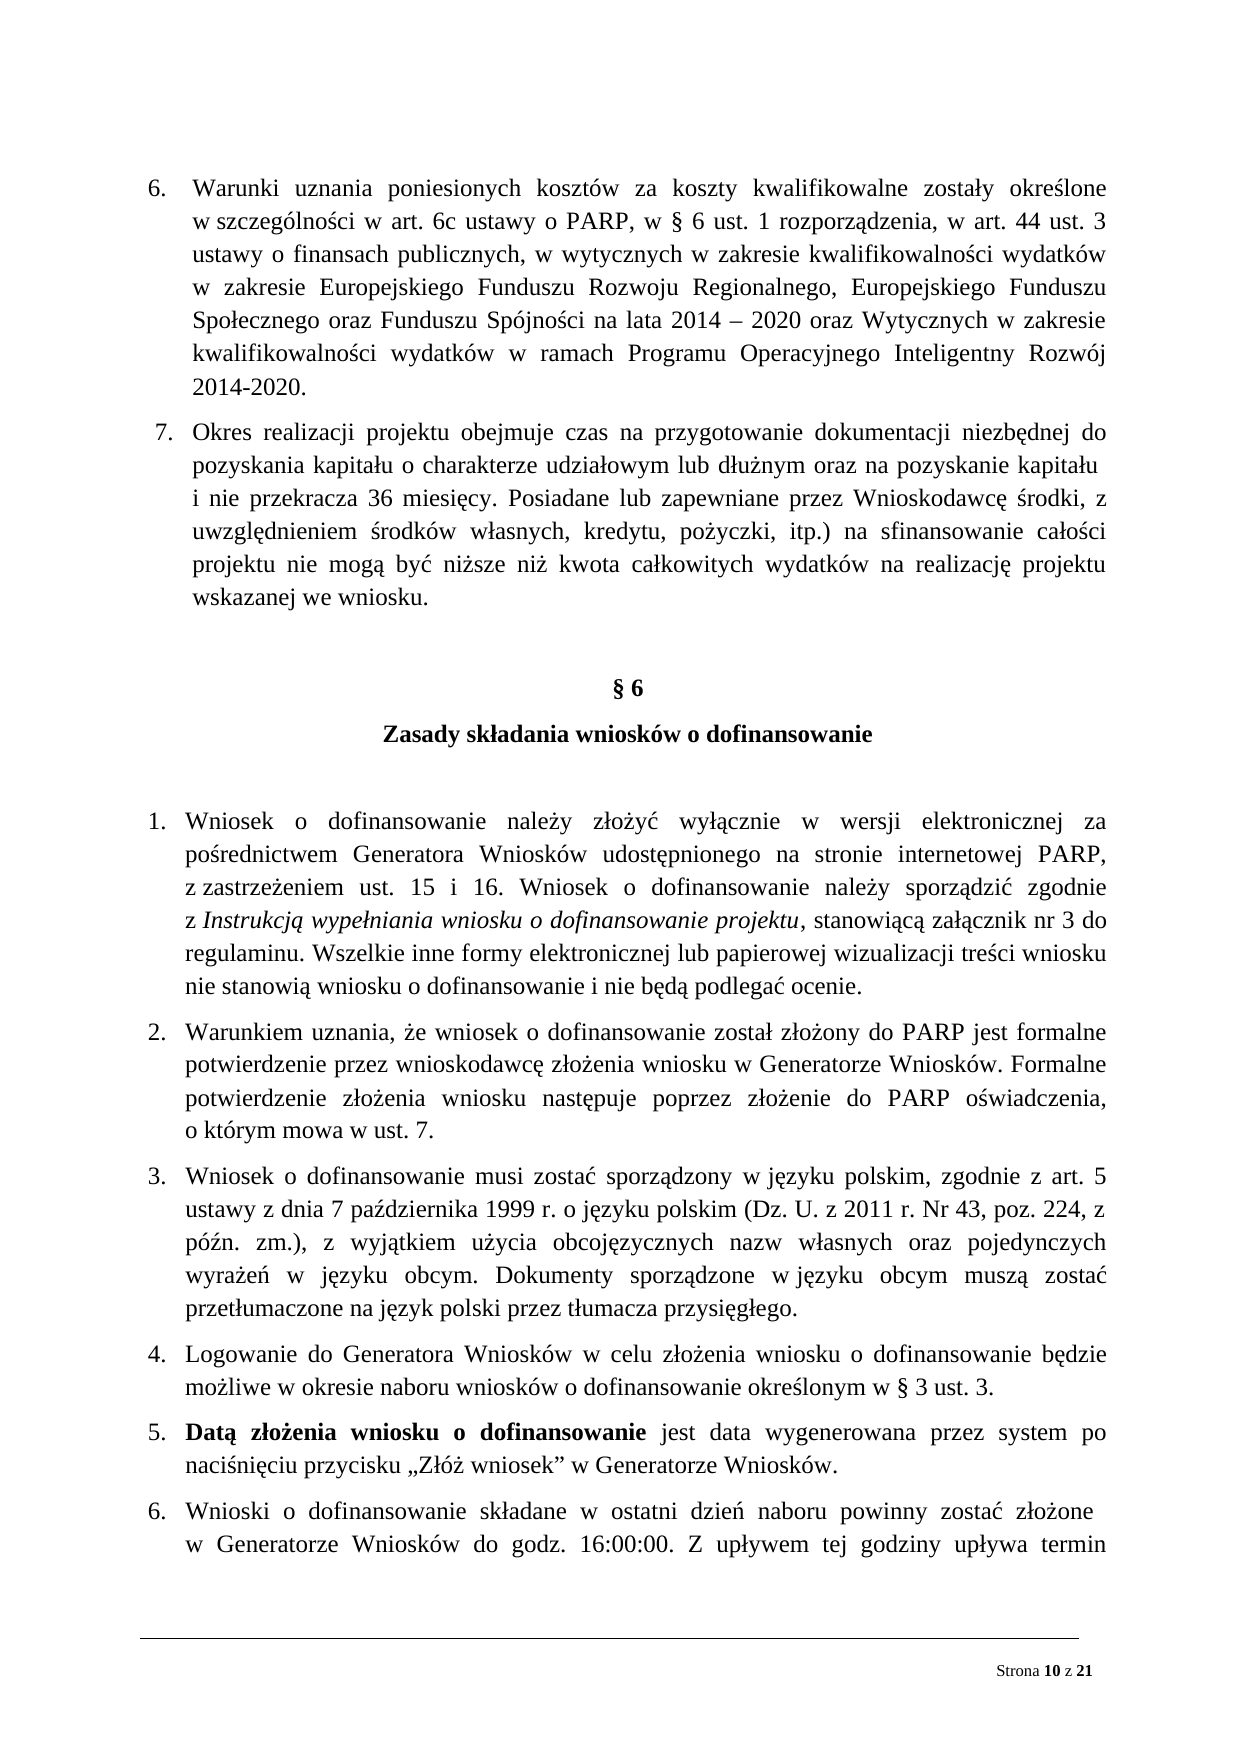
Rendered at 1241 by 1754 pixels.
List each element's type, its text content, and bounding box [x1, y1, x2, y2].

list Warunki uznania poniesionych kosztów za koszty kwalifikowalne zostały określone w szczególności w art. 6c ustawy o PARP, w § 6 ust. 1 rozporządzenia, w art. 44 ust. 3 ustawy o finansach publicznych, w wytycznych w zakresie kwalifikowalności wydatków w zakresie Europejskiego Funduszu Rozwoju Regionalnego, Europejskiego Funduszu Społecznego oraz Funduszu Spójności na lata 2014 – 2020 oraz Wytycznych w zakresie kwalifikowalności wydatków w ramach Programu Operacyjnego Inteligentny Rozwój 2014-2020. [148, 173, 1107, 400]
list Datą złożenia wniosku o dofinansowanie jest data wygenerowana przez system po naciśnięciu przycisku „Złóż wniosek” w Generatorze Wniosków. [148, 1417, 1107, 1479]
list Logowanie do Generatora Wniosków w celu złożenia wniosku o dofinansowanie będzie możliwe w okresie naboru wniosków o dofinansowanie określonym w § 3 ust. 3. [148, 1339, 1107, 1401]
text § 6 [148, 673, 1107, 702]
list Warunkiem uznania, że wniosek o dofinansowanie został złożony do PARP jest formalne potwierdzenie przez wnioskodawcę złożenia wniosku w Generatorze Wniosków. Formalne potwierdzenie złożenia wniosku następuje poprzez złożenie do PARP oświadczenia, o którym mowa w ust. 7. [148, 1017, 1107, 1144]
list Wniosek o dofinansowanie należy złożyć wyłącznie w wersji elektronicznej za pośrednictwem Generatora Wniosków udostępnionego na stronie internetowej PARP, z zastrzeżeniem ust. 15 i 16. Wniosek o dofinansowanie należy sporządzić zgodnie z Instrukcją wypełniania wniosku o dofinansowanie projektu, stanowiącą załącznik nr 3 do regulaminu. Wszelkie inne formy elektronicznej lub papierowej wizualizacji treści wniosku nie stanowią wniosku o dofinansowanie i nie będą podlegać ocenie. [148, 806, 1107, 1000]
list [148, 1496, 1107, 1558]
list Wniosek o dofinansowanie musi zostać sporządzony w języku polskim, zgodnie z art. 5 ustawy z dnia 7 października 1999 r. o języku polskim (Dz. U. z 2011 r. Nr 43, poz. 224, z późn. zm.), z wyjątkiem użycia obcojęzycznych nazw własnych oraz pojedynczych wyrażeń w języku obcym. Dokumenty sporządzone w języku obcym muszą zostać przetłumaczone na język polski przez tłumacza przysięgłego. [148, 1161, 1107, 1322]
list Okres realizacji projektu obejmuje czas na przygotowanie dokumentacji niezbędnej do pozyskania kapitału o charakterze udziałowym lub dłużnym oraz na pozyskanie kapitału i nie przekracza 36 miesięcy. Posiadane lub zapewniane przez Wnioskodawcę środki, z uwzględnieniem środków własnych, kredytu, pożyczki, itp.) na sfinansowanie całości projektu nie mogą być niższe niż kwota całkowitych wydatków na realizację projektu wskazanej we wniosku. [154, 417, 1107, 611]
text Zasady składania wniosków o dofinansowanie [148, 719, 1107, 747]
